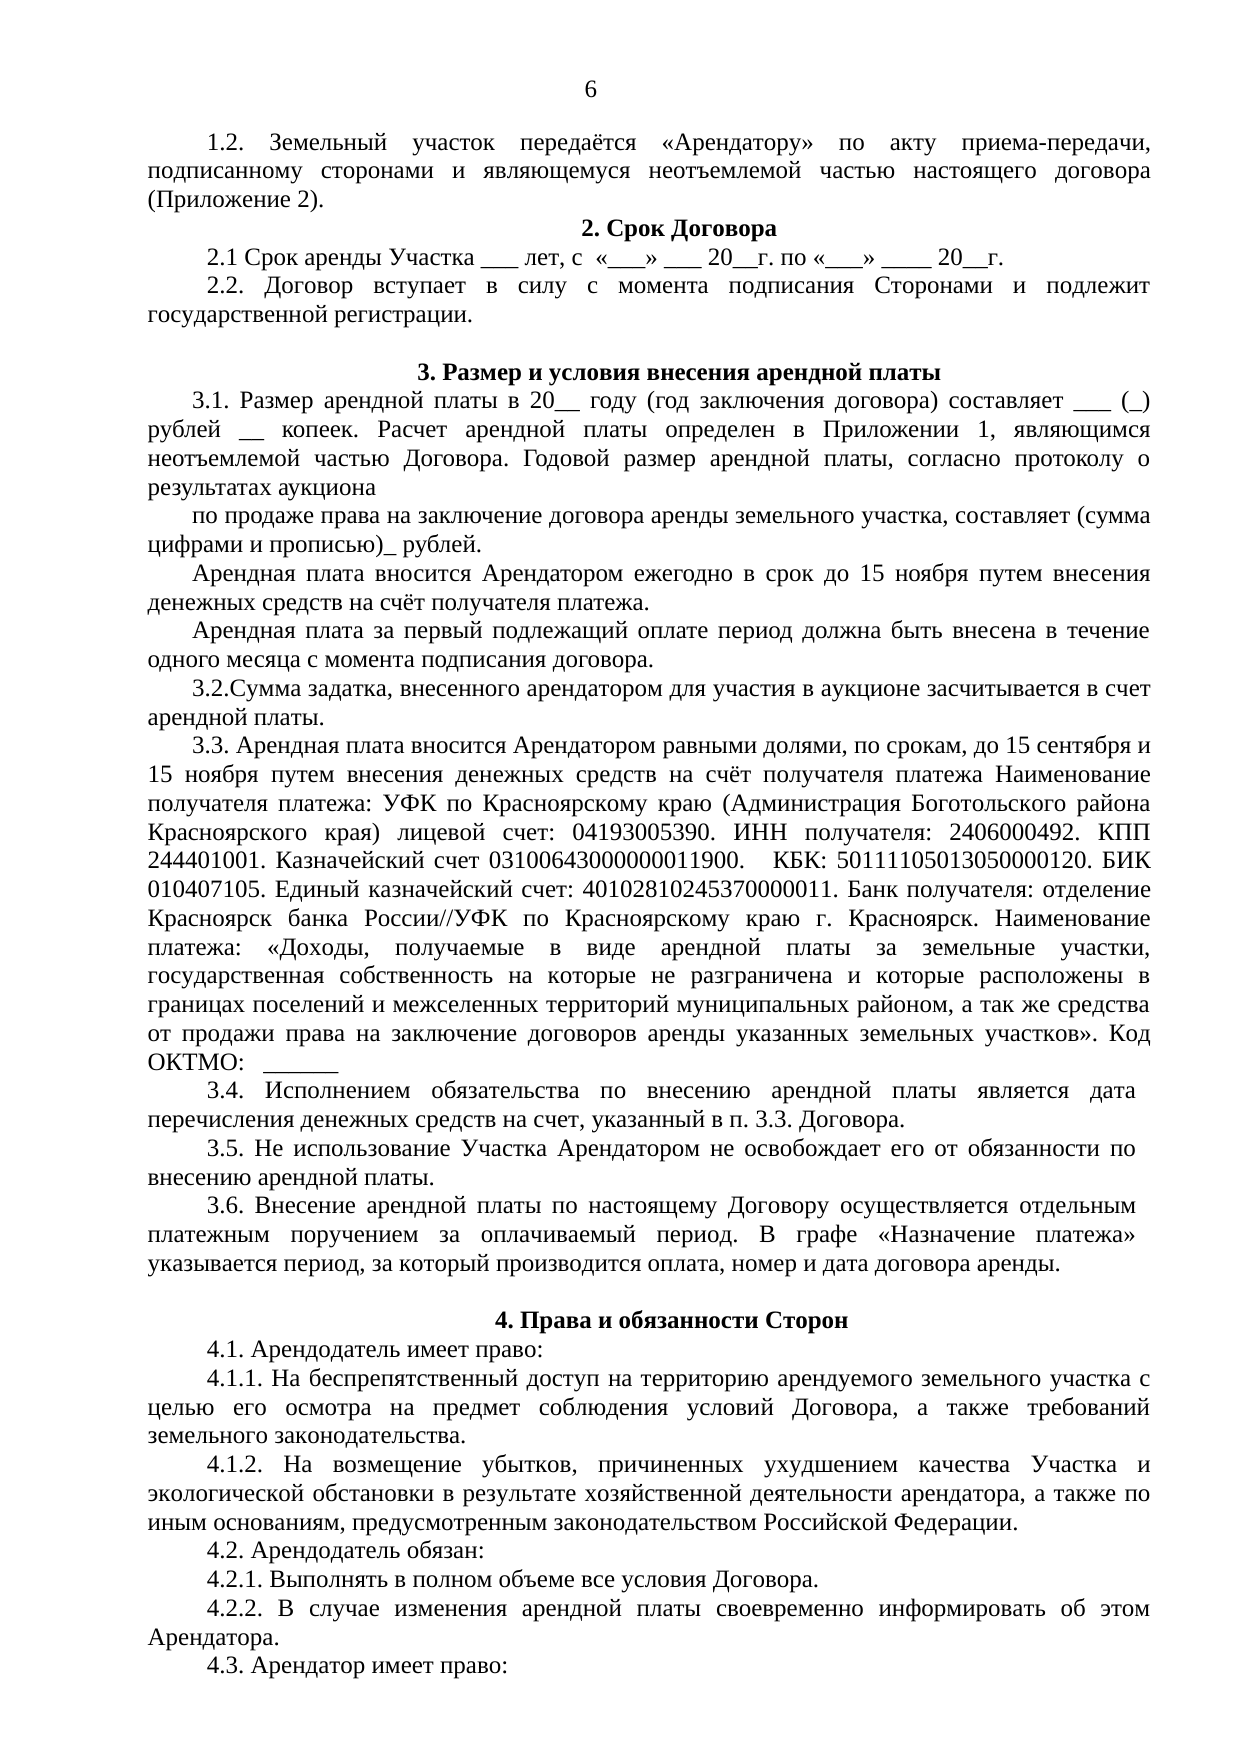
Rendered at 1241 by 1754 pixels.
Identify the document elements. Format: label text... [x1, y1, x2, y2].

text 4.2.1. Выполнять в полном объеме все условия Договора. [88, 1564, 1092, 1593]
text 4.3. Арендатор имеет право: [88, 1650, 1092, 1679]
text 4. Права и обязанности Сторон [147, 1305, 1137, 1334]
text 3.6. Внесение арендной платы по настоящему Договору осуществляется отдельным платежным поручением за оплачиваемый период. В графе «Назначение платежа» указывается период, за который производится оплата, номер и дата договора аренды. [147, 1190, 1137, 1277]
text по продаже права на заключение договора аренды земельного участка, составляет (сумма цифрами и прописью)_ рублей. [88, 500, 1092, 558]
text 2.2. Договор вступает в силу с момента подписания Сторонами и подлежит государственной регистрации. [88, 270, 1092, 328]
text 4.1.2. На возмещение убытков, причиненных ухудшением качества Участка и экологической обстановки в результате хозяйственной деятельности арендатора, а также по иным основаниям, предусмотренным законодательством Российской Федерации. [88, 1449, 1092, 1535]
text 3.4. Исполнением обязательства по внесению арендной платы является дата перечисления денежных средств на счет, указанный в п. 3.3. Договора. [147, 1075, 1137, 1133]
text 4.2. Арендодатель обязан: [88, 1535, 1092, 1564]
text Арендная плата за первый подлежащий оплате период должна быть внесена в течение одного месяца с момента подписания договора. [88, 615, 1092, 673]
text 3.3. Арендная плата вносится Арендатором равными долями, по срокам, до 15 сентября и 15 ноября путем внесения денежных средств на счёт получателя платежа Наименование получателя платежа: УФК по Красноярскому краю (Администрация Боготольского района Красноярского края) лицевой счет: 04193005390. ИНН получателя: 2406000492. КПП 244401001. Казначейский счет 03100643000000011900. КБК: 50111105013050000120. БИК 010407105. Единый казначейский счет: 40102810245370000011. Банк получателя: отделение Красноярск банка России//УФК по Красноярскому краю г. Красноярск. Наименование платежа: «Доходы, получаемые в виде арендной платы за земельные участки, государственная собственность на которые не разграничена и которые расположены в границах поселений и межселенных территорий муниципальных районом, а так же средства от продажи права на заключение договоров аренды указанных земельных участков». Код ОКТМО: ______ [88, 730, 1092, 1075]
text 4.1.1. На беспрепятственный доступ на территорию арендуемого земельного участка с целью его осмотра на предмет соблюдения условий Договора, а также требований земельного законодательства. [88, 1363, 1092, 1449]
text 2.1 Срок аренды Участка ___ лет, с «___» ___ 20__г. по «___» ____ 20__г. [88, 242, 1092, 270]
text 3.1. Размер арендной платы в 20__ году (год заключения договора) составляет ___ (_) рублей __ копеек. Расчет арендной платы определен в Приложении 1, являющимся неотъемлемой частью Договора. Годовой размер арендной платы, согласно протоколу о результатах аукциона [88, 385, 1092, 500]
text 4.2.2. В случае изменения арендной платы своевременно информировать об этом Арендатора. [88, 1593, 1092, 1650]
text 3.2.Сумма задатка, внесенного арендатором для участия в аукционе засчитывается в счет арендной платы. [88, 673, 1092, 730]
text 2. Срок Договора [88, 213, 1092, 242]
text 4.1. Арендодатель имеет право: [147, 1334, 1078, 1363]
text 1.2. Земельный участок передаётся «Арендатору» по акту приема-передачи, подписанному сторонами и являющемуся неотъемлемой частью настоящего договора (Приложение 2). [88, 127, 1092, 213]
text 3. Размер и условия внесения арендной платы [88, 357, 1092, 385]
text Арендная плата вносится Арендатором ежегодно в срок до 15 ноября путем внесения денежных средств на счёт получателя платежа. [88, 558, 1092, 615]
text 3.5. Не использование Участка Арендатором не освобождает его от обязанности по внесению арендной платы. [147, 1133, 1137, 1190]
